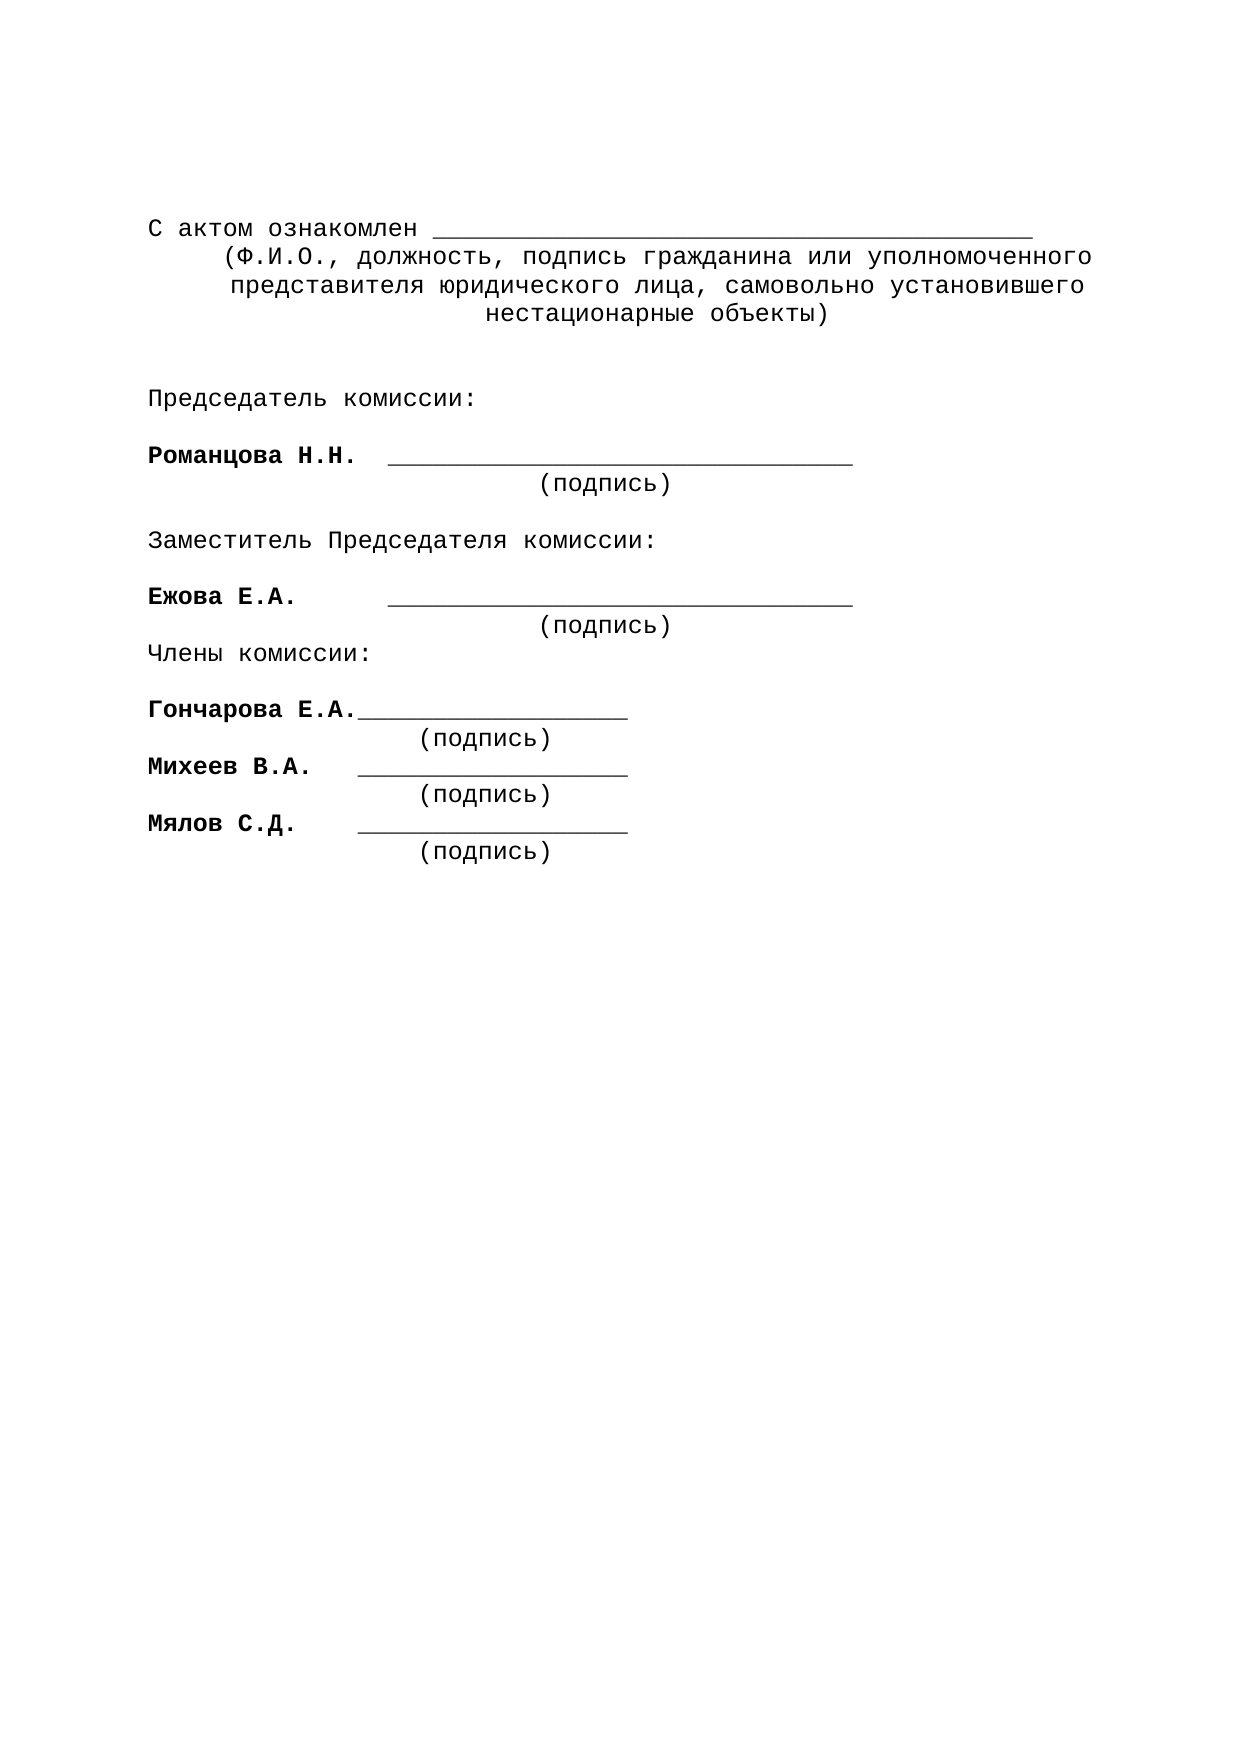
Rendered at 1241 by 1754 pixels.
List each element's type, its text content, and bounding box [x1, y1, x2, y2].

text (подпись) [148, 471, 1167, 499]
text Председатель комиссии: [148, 386, 1167, 414]
text (подпись) [148, 838, 1167, 867]
text (подпись) [148, 782, 1167, 810]
text (подпись) [148, 612, 1167, 641]
text Заместитель Председателя комиссии: [148, 527, 1167, 556]
text Романцова Н.Н. _______________________________ [148, 442, 1167, 471]
text Гончарова Е.А.__________________ [148, 697, 1167, 725]
text Ежова Е.А. _______________________________ [148, 584, 1167, 612]
text Мялов С.Д. __________________ [148, 810, 1167, 838]
text Члены комиссии: [148, 641, 1167, 669]
text Михеев В.А. __________________ [148, 753, 1167, 782]
text С актом ознакомлен ________________________________________ [148, 216, 1167, 244]
text (подпись) [148, 725, 1167, 753]
text (Ф.И.О., должность, подпись гражданина или уполномоченного представителя юридического лица, самовольно установившего нестационарные объекты) [148, 244, 1167, 329]
